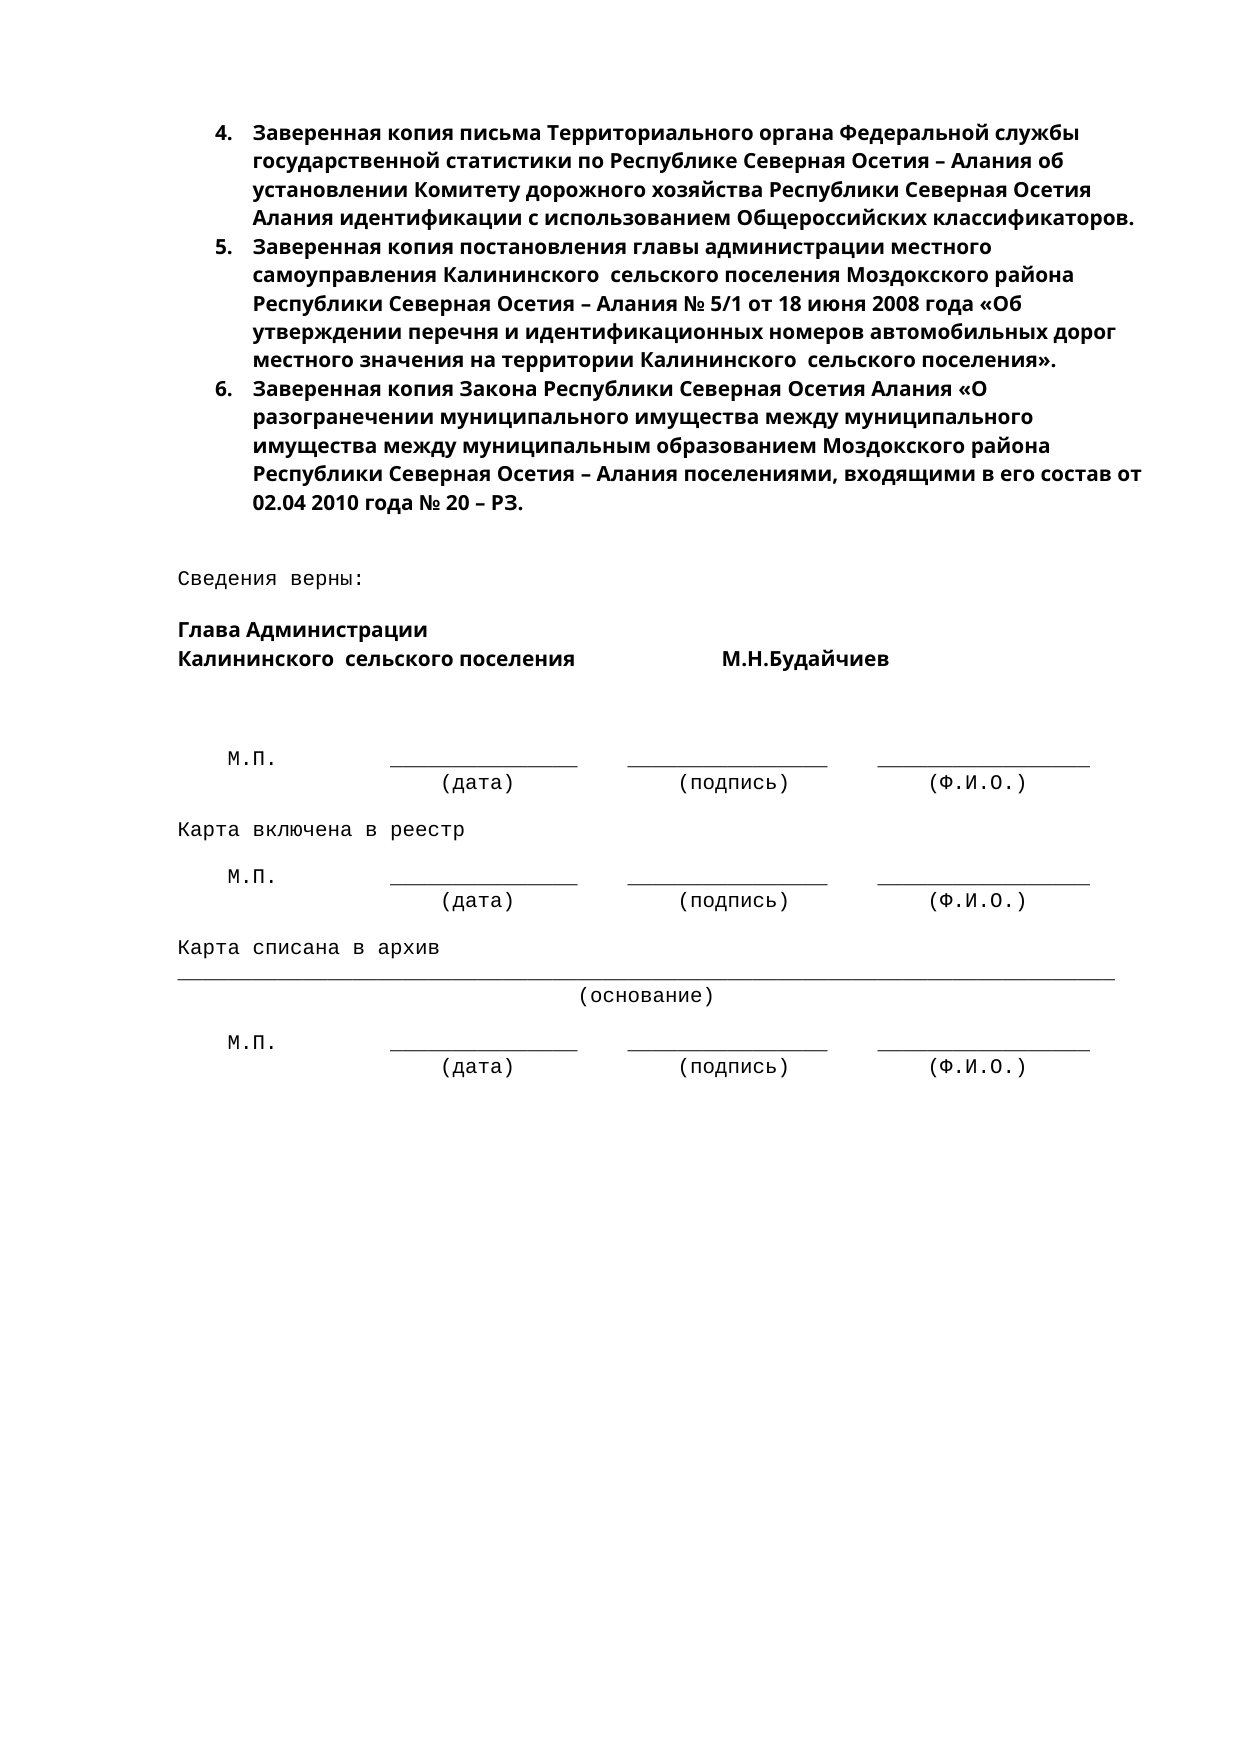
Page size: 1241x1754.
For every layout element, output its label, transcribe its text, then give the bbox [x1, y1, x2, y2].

text Сведения верны: [177, 568, 1152, 592]
list Заверенная копия Закона Республики Северная Осетия Алания «О разогранечении муниципального имущества между муниципального имущества между муниципальным образованием Моздокского района Республики Северная Осетия – Алания поселениями, входящими в его состав от 02.04 2010 года № 20 – РЗ. [215, 374, 1152, 516]
text М.П. _______________ ________________ _________________ [177, 1032, 1152, 1056]
text ___________________________________________________________________________ [177, 961, 1152, 985]
text (дата) (подпись) (Ф.И.О.) [177, 772, 1152, 796]
text Глава Администрации [177, 616, 1152, 644]
text М.П. _______________ ________________ _________________ [177, 866, 1152, 890]
text (дата) (подпись) (Ф.И.О.) [177, 890, 1152, 914]
text Калининского сельского поселения М.Н.Будайчиев [177, 644, 1152, 672]
list Заверенная копия постановления главы администрации местного самоуправления Калининского сельского поселения Моздокского района Республики Северная Осетия – Алания № 5/1 от 18 июня 2008 года «Об утверждении перечня и идентификационных номеров автомобильных дорог местного значения на территории Калининского сельского поселения». [215, 232, 1152, 374]
text Карта списана в архив [177, 937, 1152, 961]
text (основание) [177, 985, 1152, 1008]
text Карта включена в реестр [177, 819, 1152, 843]
list Заверенная копия письма Территориального органа Федеральной службы государственной статистики по Республике Северная Осетия – Алания об установлении Комитету дорожного хозяйства Республики Северная Осетия Алания идентификации с использованием Общероссийских классификаторов. [215, 118, 1152, 232]
text М.П. _______________ ________________ _________________ [177, 748, 1152, 772]
text (дата) (подпись) (Ф.И.О.) [177, 1056, 1152, 1079]
